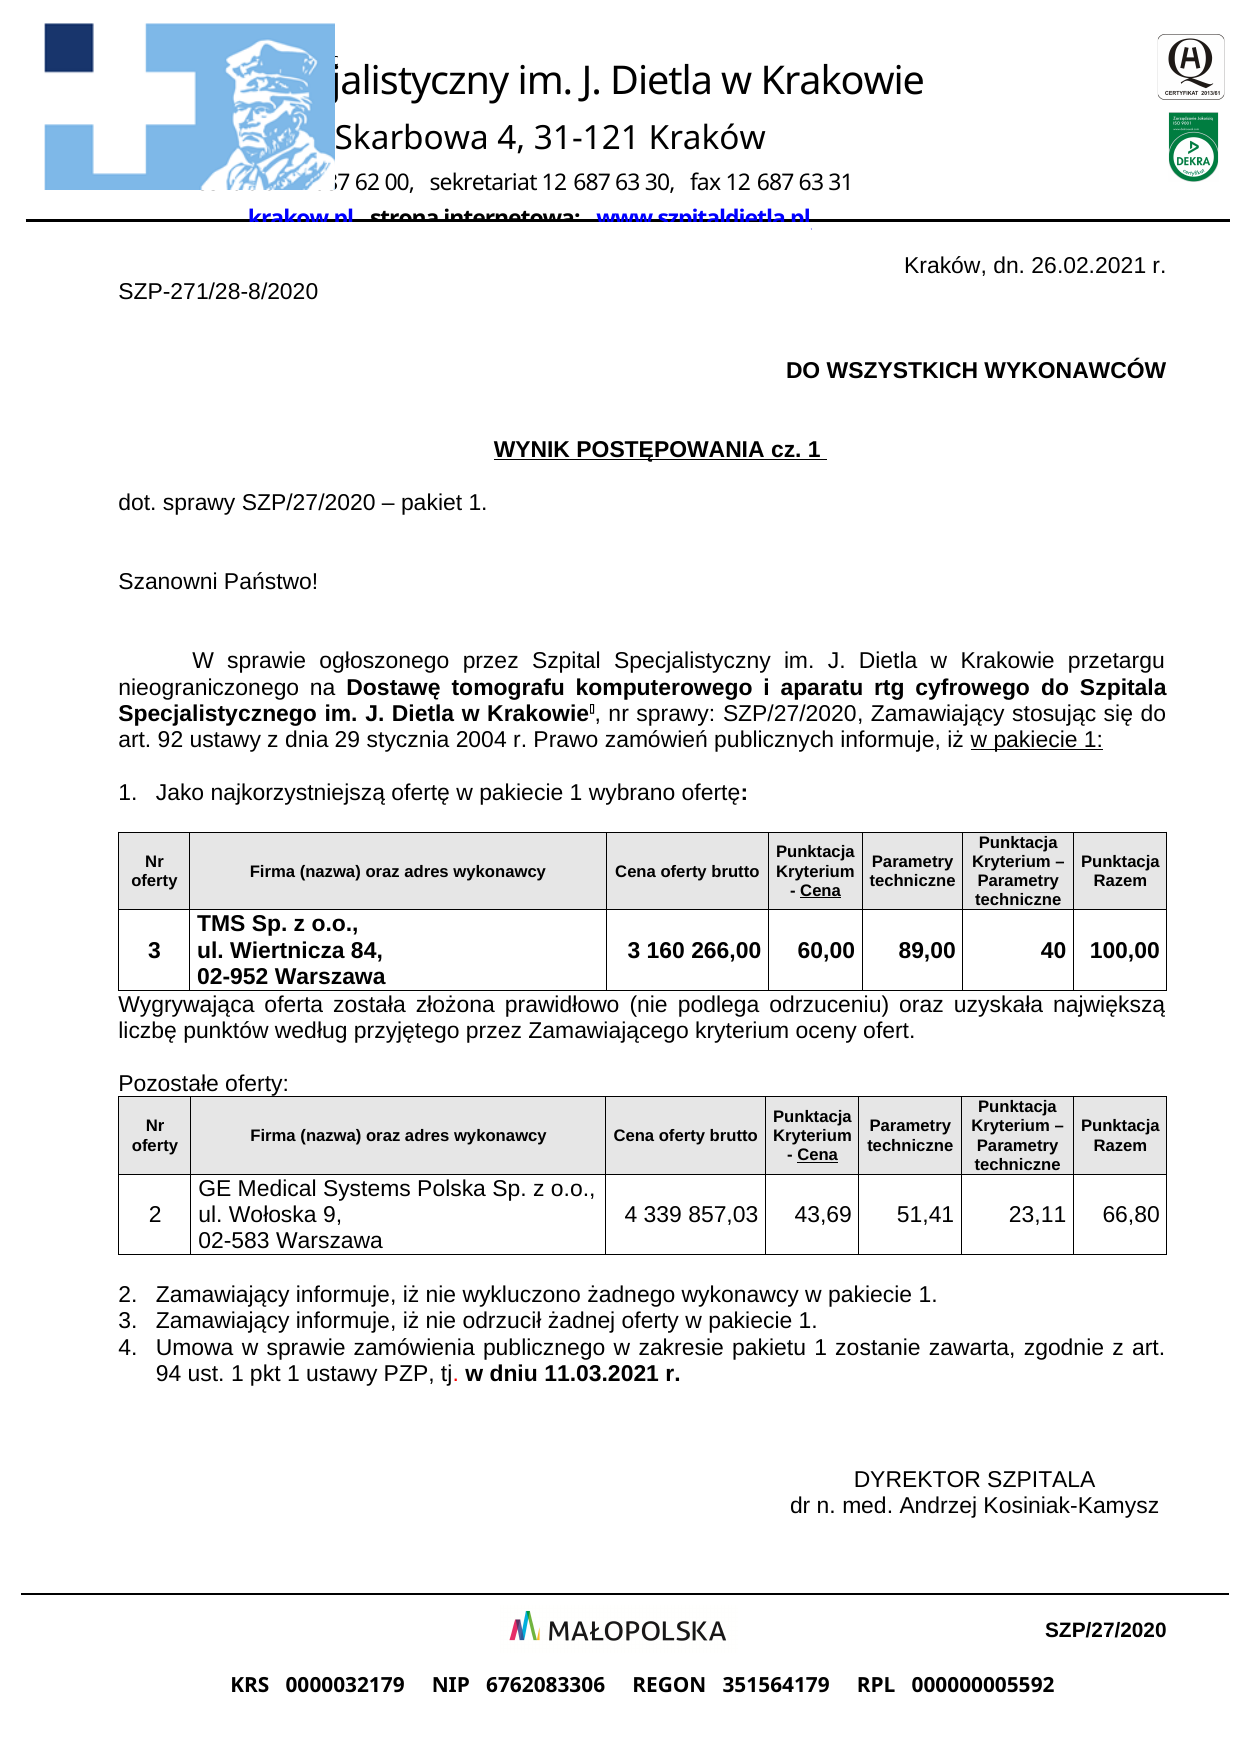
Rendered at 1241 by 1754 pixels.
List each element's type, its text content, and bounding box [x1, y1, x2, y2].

table_cell 66,80 [1074, 1175, 1166, 1254]
table_cell TMS Sp. z o.o., ul. Wiertnicza 84, 02-952 Warszawa [190, 910, 606, 989]
text dot. sprawy SZP/27/2020 – pakiet 1. [118, 489, 1167, 515]
text Szanowni Państwo! [118, 568, 1166, 594]
text DYREKTOR SZPITALA [783, 1466, 1166, 1492]
table_header Punktacja Kryterium – Parametry techniczne [962, 1097, 1073, 1174]
picture [44, 23, 335, 190]
table_cell 40 [963, 910, 1073, 989]
picture [1157, 34, 1225, 100]
picture [500, 1605, 738, 1653]
table_cell 100,00 [1074, 910, 1166, 989]
table_cell 51,41 [859, 1175, 961, 1254]
list Zamawiający informuje, iż nie wykluczono żadnego wykonawcy w pakiecie 1. [118, 1281, 1166, 1307]
text W sprawie ogłoszonego przez Szpital Specjalistyczny im. J. Dietla w Krakowie przetargu nieograniczonego na Dostawę tomografu komputerowego i aparatu rtg cyfrowego do Szpitala Specjalistycznego im. J. Dietla w Krakowie, nr sprawy: SZP/27/2020, Zamawiający stosując się do art. 92 ustawy z dnia 29 stycznia 2004 r. Prawo zamówień publicznych informuje, iż w pakiecie 1: [118, 647, 1166, 753]
picture [1168, 112, 1219, 182]
table_cell 3 160 266,00 [607, 910, 768, 989]
text Pozostałe oferty: [118, 1069, 1166, 1096]
table_header Cena oferty brutto [606, 1097, 765, 1174]
table_header Firma (nazwa) oraz adres wykonawcy [191, 1097, 605, 1174]
subtitle Kraków, dn. 26.02.2021 r. [118, 252, 1166, 278]
table_cell 23,11 [962, 1175, 1073, 1254]
table_header Firma (nazwa) oraz adres wykonawcy [190, 833, 606, 909]
table_cell 43,69 [766, 1175, 858, 1254]
list Umowa w sprawie zamówienia publicznego w zakresie pakietu 1 zostanie zawarta, zgodnie z art. 94 ust. 1 pkt 1 ustawy PZP, tj. w dniu 11.03.2021 r. [118, 1334, 1166, 1387]
table_cell 3 [119, 910, 189, 989]
table_cell 60,00 [769, 910, 862, 989]
list Jako najkorzystniejszą ofertę w pakiecie 1 wybrano ofertę: [118, 779, 1166, 805]
text WYNIK POSTĘPOWANIA cz. 1 [148, 436, 1167, 463]
table_header Punktacja Razem [1074, 1097, 1166, 1174]
subtitle DO WSZYSTKICH WYKONAWCÓW [118, 357, 1166, 384]
table_header Parametry techniczne [859, 1097, 961, 1174]
list Zamawiający informuje, iż nie odrzucił żadnej oferty w pakiecie 1. [118, 1307, 1166, 1334]
table_header Nr oferty [119, 833, 189, 909]
table_header Parametry techniczne [863, 833, 962, 909]
subtitle SZP-271/28-8/2020 [118, 278, 1166, 304]
table_header Cena oferty brutto [607, 833, 768, 909]
table_header Punktacja Razem [1074, 833, 1166, 909]
table_header Nr oferty [119, 1097, 190, 1174]
text dr n. med. Andrzej Kosiniak-Kamysz [783, 1492, 1166, 1518]
table_cell 2 [119, 1175, 190, 1254]
text Wygrywająca oferta została złożona prawidłowo (nie podlega odrzuceniu) oraz uzyskała największą liczbę punktów według przyjętego przez Zamawiającego kryterium oceny ofert. [118, 991, 1166, 1043]
table_cell GE Medical Systems Polska Sp. z o.o., ul. Wołoska 9, 02-583 Warszawa [191, 1175, 605, 1254]
table_header Punktacja Kryterium - Cena [769, 833, 862, 909]
table_cell 4 339 857,03 [606, 1175, 765, 1254]
table_cell 89,00 [863, 910, 962, 989]
table_header Punktacja Kryterium – Parametry techniczne [963, 833, 1073, 909]
table_header Punktacja Kryterium - Cena [766, 1097, 858, 1174]
